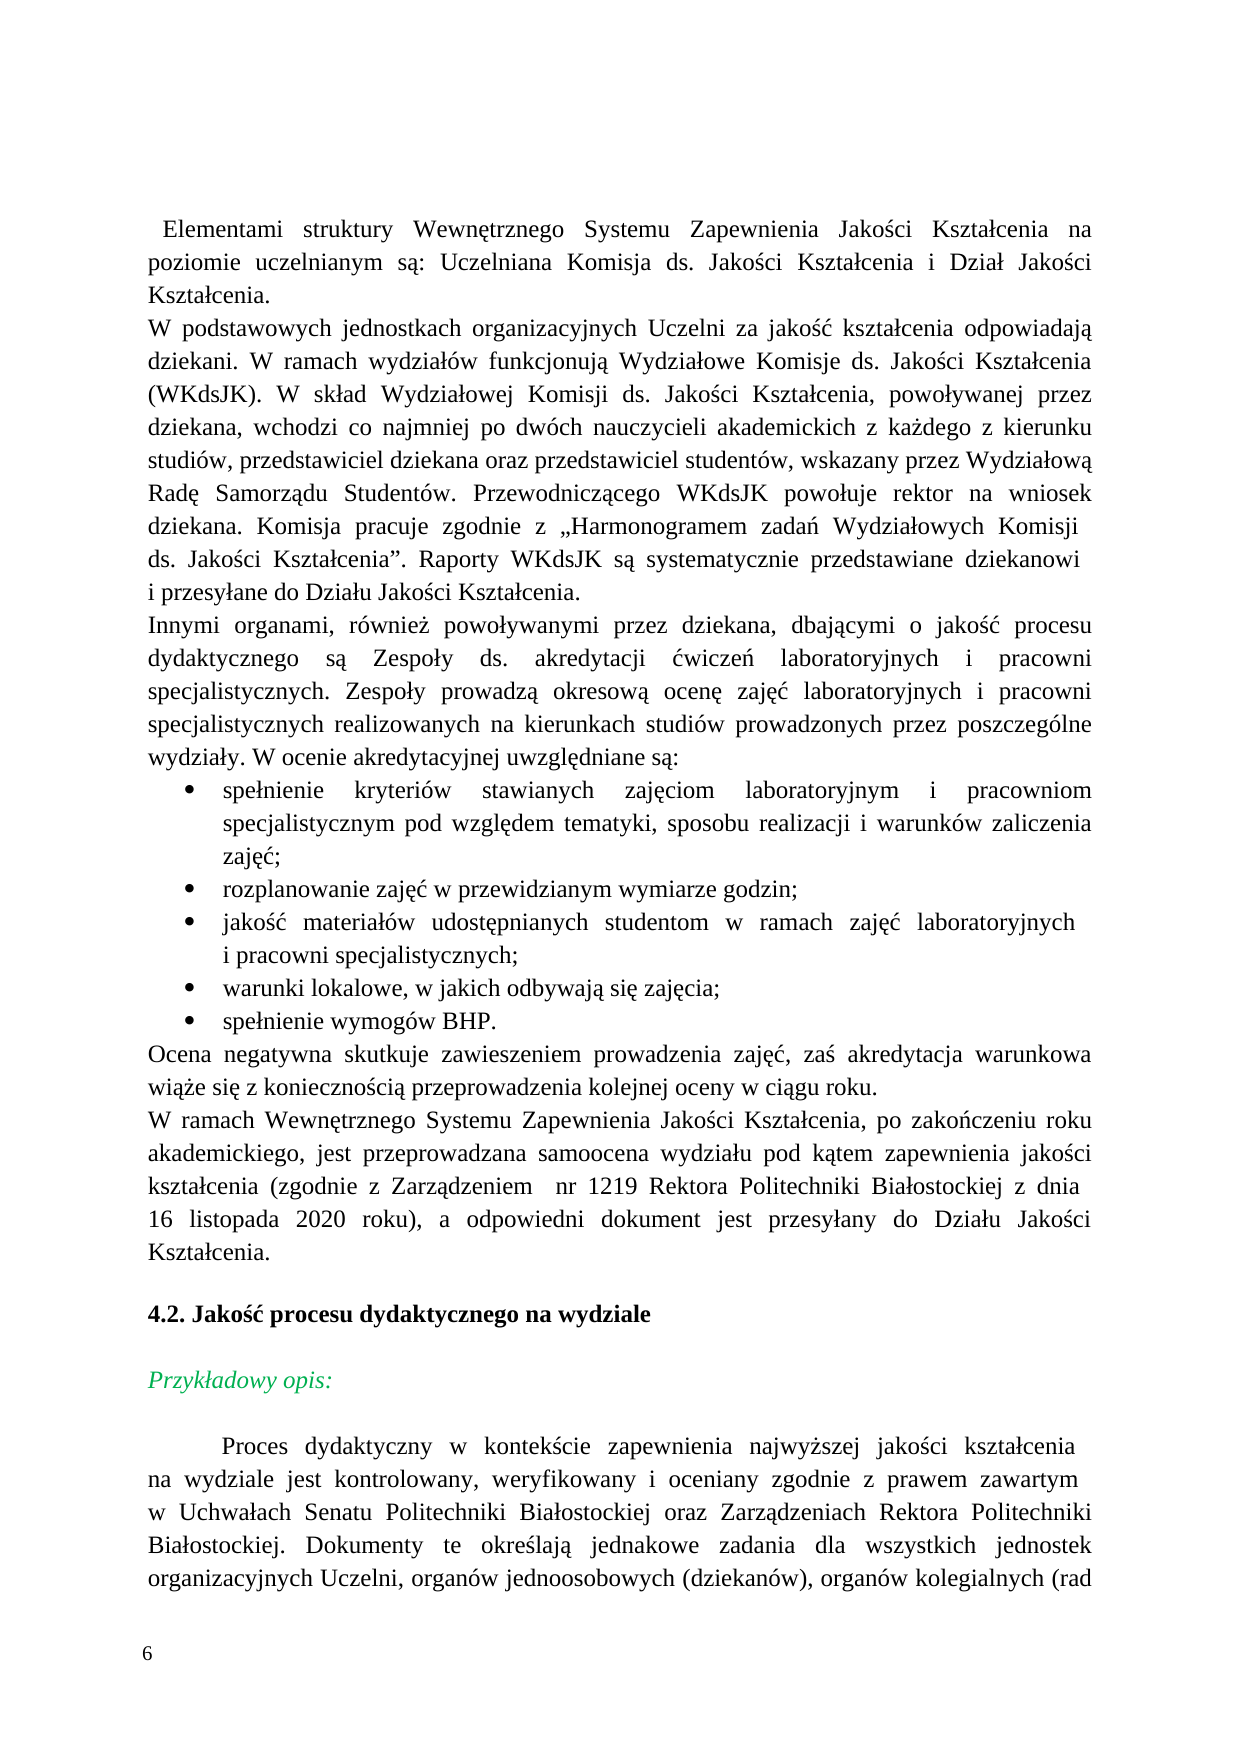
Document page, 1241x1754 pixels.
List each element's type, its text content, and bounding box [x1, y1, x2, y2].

text 4.2. Jakość procesu dydaktycznego na wydziale [148, 1299, 1093, 1328]
list jakość materiałów udostępnianych studentom w ramach zajęć laboratoryjnych i pracowni specjalistycznych; [185, 907, 1093, 969]
list rozplanowanie zajęć w przewidzianym wymiarze godzin; [185, 874, 1093, 903]
text W ramach Wewnętrznego Systemu Zapewnienia Jakości Kształcenia, po zakończeniu roku akademickiego, jest przeprowadzana samoocena wydziału pod kątem zapewnienia jakości kształcenia (zgodnie z Zarządzeniem nr 1219 Rektora Politechniki Białostockiej z dnia 16 listopada 2020 roku), a odpowiedni dokument jest przesyłany do Działu Jakości Kształcenia. [148, 1105, 1093, 1266]
list warunki lokalowe, w jakich odbywają się zajęcia; [185, 973, 1093, 1002]
text Innymi organami, również powoływanymi przez dziekana, dbającymi o jakość procesu dydaktycznego są Zespoły ds. akredytacji ćwiczeń laboratoryjnych i pracowni specjalistycznych. Zespoły prowadzą okresową ocenę zajęć laboratoryjnych i pracowni specjalistycznych realizowanych na kierunkach studiów prowadzonych przez poszczególne wydziały. W ocenie akredytacyjnej uwzględniane są: [148, 610, 1093, 771]
text Ocena negatywna skutkuje zawieszeniem prowadzenia zajęć, zaś akredytacja warunkowa wiąże się z koniecznością przeprowadzenia kolejnej oceny w ciągu roku. [148, 1039, 1093, 1101]
text Przykładowy opis: [148, 1365, 1093, 1394]
list spełnienie wymogów BHP. [185, 1006, 1093, 1035]
text Elementami struktury Wewnętrznego Systemu Zapewnienia Jakości Kształcenia na poziomie uczelnianym są: Uczelniana Komisja ds. Jakości Kształcenia i Dział Jakości Kształcenia. W podstawowych jednostkach organizacyjnych Uczelni za jakość kształcenia odpowiadają dziekani. W ramach wydziałów funkcjonują Wydziałowe Komisje ds. Jakości Kształcenia (WKdsJK). W skład Wydziałowej Komisji ds. Jakości Kształcenia, powoływanej przez dziekana, wchodzi co najmniej po dwóch nauczycieli akademickich z każdego z kierunku studiów, przedstawiciel dziekana oraz przedstawiciel studentów, wskazany przez Wydziałową Radę Samorządu Studentów. Przewodniczącego WKdsJK powołuje rektor na wniosek dziekana. Komisja pracuje zgodnie z „Harmonogramem zadań Wydziałowych Komisji ds. Jakości Kształcenia”. Raporty WKdsJK są systematycznie przedstawiane dziekanowi i przesyłane do Działu Jakości Kształcenia. [148, 214, 1093, 606]
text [148, 1431, 1093, 1592]
list spełnienie kryteriów stawianych zajęciom laboratoryjnym i pracowniom specjalistycznym pod względem tematyki, sposobu realizacji i warunków zaliczenia zajęć; [185, 775, 1093, 870]
